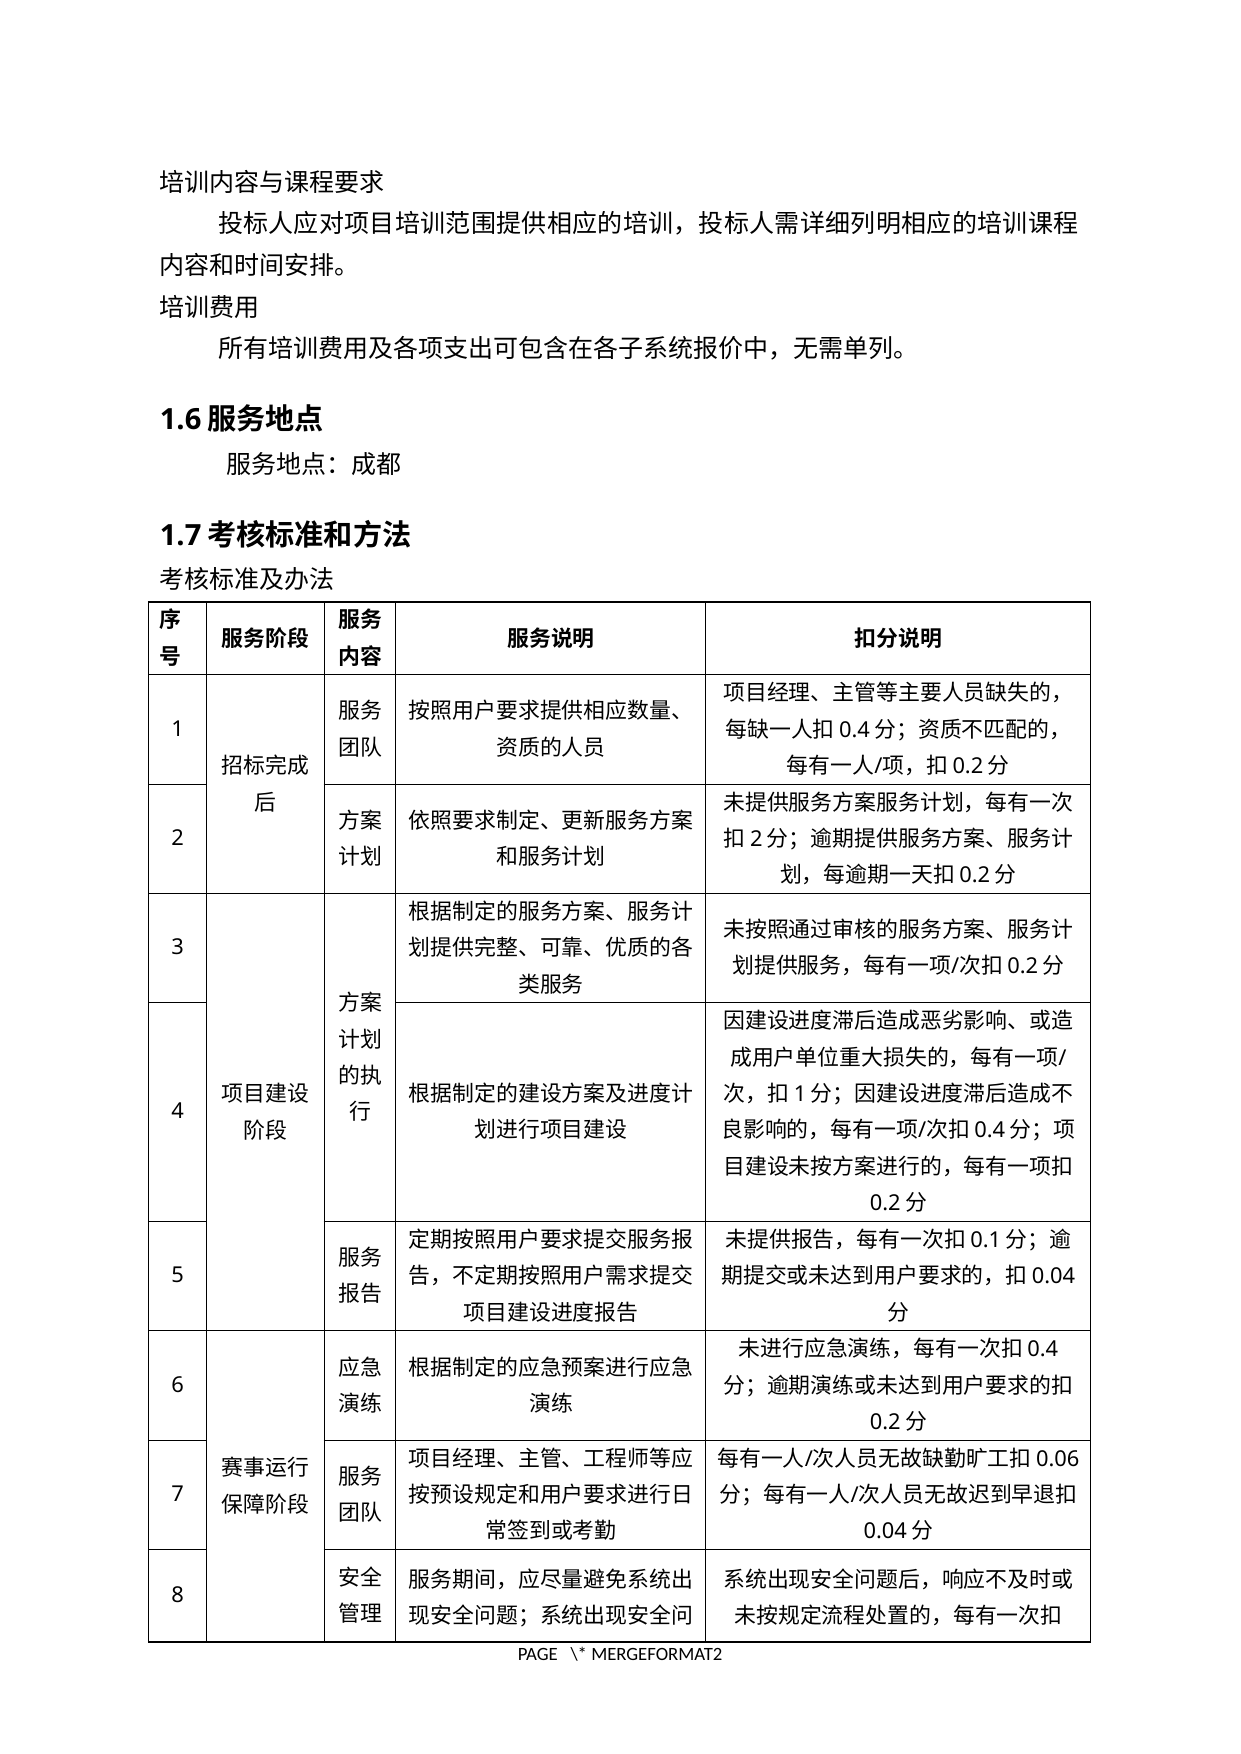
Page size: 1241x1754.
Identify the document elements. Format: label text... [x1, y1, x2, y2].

table_cell 因建设进度滞后造成恶劣影响、或造成用户单位重大损失的，每有一项/次，扣1分；因建设进度滞后造成不良影响的，每有一项/次扣0.4分；项目建设未按方案进行的，每有一项扣0.2分 [706, 1003, 1090, 1221]
table_cell 服务团队 [325, 1441, 395, 1549]
table_cell 按照用户要求提供相应数量、资质的人员 [396, 675, 705, 784]
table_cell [706, 1550, 1090, 1641]
list 1.7考核标准和方法 [159, 511, 1084, 553]
table_cell 2 [149, 785, 206, 893]
table_cell 定期按照用户要求提交服务报告，不定期按照用户需求提交项目建设进度报告 [396, 1222, 705, 1330]
text 所有培训费用及各项支出可包含在各子系统报价中，无需单列。 [159, 329, 1081, 365]
table_cell 1 [149, 675, 206, 784]
table_cell 项目经理、主管、工程师等应按预设规定和用户要求进行日常签到或考勤 [396, 1441, 705, 1549]
table_cell 项目建设阶段 [207, 894, 324, 1330]
table_cell 应急演练 [325, 1331, 395, 1439]
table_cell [396, 1550, 705, 1641]
list 1.6服务地点 [159, 396, 1084, 438]
table_cell 依照要求制定、更新服务方案和服务计划 [396, 785, 705, 893]
table_cell 3 [149, 894, 206, 1002]
table_cell 方案计划 [325, 785, 395, 893]
table_header 序号 [149, 603, 206, 674]
table_header 服务内容 [325, 603, 395, 674]
table_cell 招标完成后 [207, 675, 324, 893]
table_cell 项目经理、主管等主要人员缺失的，每缺一人扣0.4分；资质不匹配的，每有一人/项，扣0.2分 [706, 675, 1090, 784]
table_cell 每有一人/次人员无故缺勤旷工扣0.06分；每有一人/次人员无故迟到早退扣0.04分 [706, 1441, 1090, 1549]
table_cell 7 [149, 1441, 206, 1549]
table_cell 方案计划的执行 [325, 894, 395, 1221]
table_cell 4 [149, 1003, 206, 1221]
list 培训费用 [159, 287, 1081, 323]
table_cell 5 [149, 1222, 206, 1330]
table_cell 未进行应急演练，每有一次扣0.4分；逾期演练或未达到用户要求的扣0.2分 [706, 1331, 1090, 1439]
table_cell 安全管理 [325, 1550, 395, 1641]
table_header 扣分说明 [706, 603, 1090, 674]
list 考核标准及办法 [159, 560, 1081, 596]
table_header 服务说明 [396, 603, 705, 674]
table_cell 根据制定的建设方案及进度计划进行项目建设 [396, 1003, 705, 1221]
table_cell 8 [149, 1550, 206, 1641]
table_cell 未提供服务方案服务计划，每有一次扣2分；逾期提供服务方案、服务计划，每逾期一天扣0.2分 [706, 785, 1090, 893]
text 投标人应对项目培训范围提供相应的培训，投标人需详细列明相应的培训课程内容和时间安排。 [159, 204, 1081, 282]
table_cell 6 [149, 1331, 206, 1439]
table_cell 赛事运行保障阶段 [207, 1331, 324, 1641]
table_cell 未提供报告，每有一次扣0.1分；逾期提交或未达到用户要求的，扣0.04分 [706, 1222, 1090, 1330]
table_cell 服务团队 [325, 675, 395, 784]
table_cell 未按照通过审核的服务方案、服务计划提供服务，每有一项/次扣0.2分 [706, 894, 1090, 1002]
table_cell 根据制定的服务方案、服务计划提供完整、可靠、优质的各类服务 [396, 894, 705, 1002]
table_cell 根据制定的应急预案进行应急演练 [396, 1331, 705, 1439]
table_header 服务阶段 [207, 603, 324, 674]
table_cell 服务报告 [325, 1222, 395, 1330]
list 培训内容与课程要求 [159, 162, 1081, 198]
text 服务地点：成都 [226, 444, 1081, 481]
